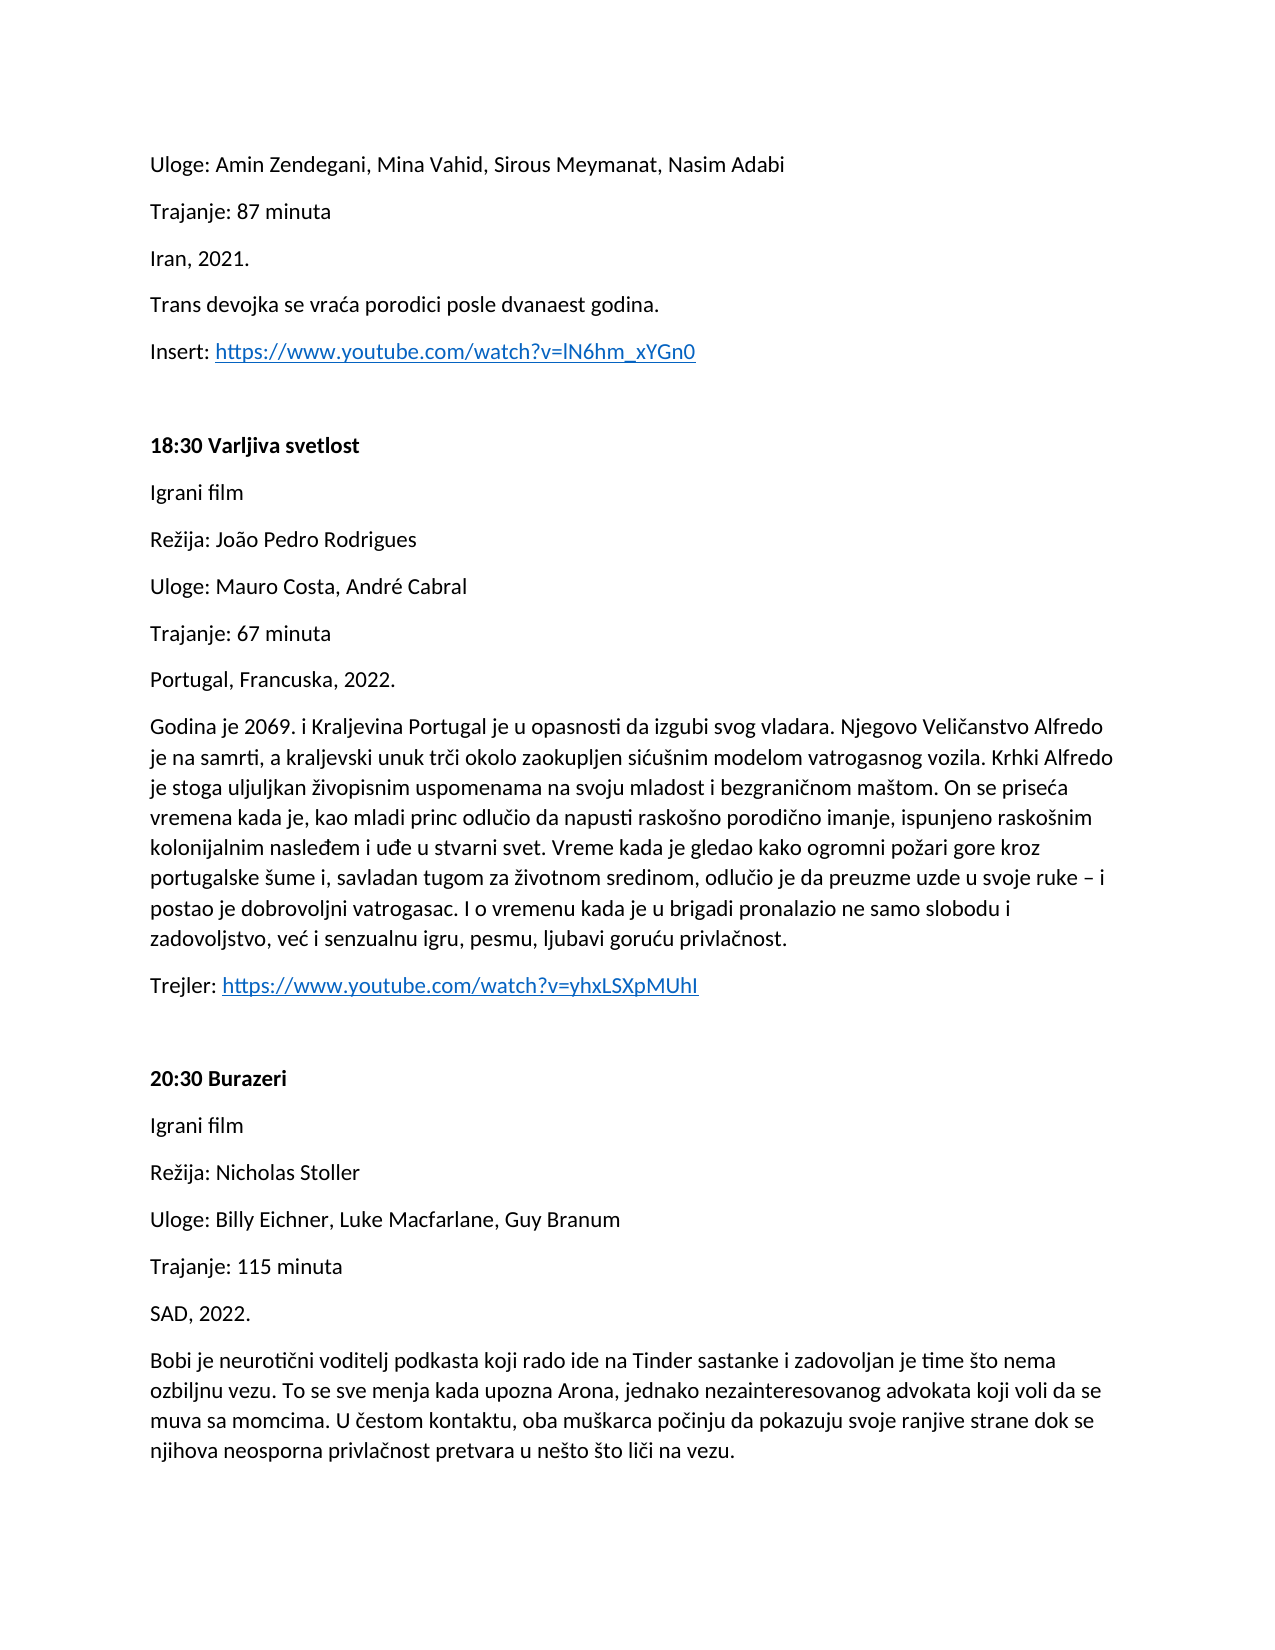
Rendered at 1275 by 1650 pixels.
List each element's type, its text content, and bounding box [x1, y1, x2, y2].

text Trajanje: 67 minuta [150, 619, 1125, 647]
text Uloge: Mauro Costa, André Cabral [150, 572, 1125, 600]
text Trajanje: 87 minuta [150, 197, 1125, 225]
text Uloge: Billy Eichner, Luke Macfarlane, Guy Branum [150, 1205, 1125, 1233]
text Trajanje: 115 minuta [150, 1252, 1125, 1280]
text Uloge: Amin Zendegani, Mina Vahid, Sirous Meymanat, Nasim Adabi [150, 150, 1125, 178]
text Režija: João Pedro Rodrigues [150, 525, 1125, 553]
text Trans devojka se vraća porodici posle dvanaest godina. [150, 291, 1125, 319]
text Režija: Nicholas Stoller [150, 1158, 1125, 1186]
text Iran, 2021. [150, 244, 1125, 272]
text Igrani film [150, 1111, 1125, 1139]
text 20:30 Burazeri [150, 1064, 1125, 1093]
text Portugal, Francuska, 2022. [150, 666, 1125, 694]
text SAD, 2022. [150, 1299, 1125, 1327]
text Igrani film [150, 478, 1125, 506]
text Trejler: https://www.youtube.com/watch?v=yhxLSXpMUhI [150, 971, 1125, 999]
text 18:30 Varljiva svetlost [150, 431, 1125, 459]
text Godina je 2069. i Kraljevina Portugal je u opasnosti da izgubi svog vladara. Njegovo Veličanstvo Alfredo je na samrti, a kraljevski unuk trči okolo zaokupljen sićušnim modelom vatrogasnog vozila. Krhki Alfredo je stoga uljuljkan živopisnim uspomenama na svoju mladost i bezgraničnom maštom. On se priseća vremena kada je, kao mladi princ odlučio da napusti raskošno porodično imanje, ispunjeno raskošnim kolonijalnim nasleđem i uđe u stvarni svet. Vreme kada je gledao kako ogromni požari gore kroz portugalske šume i, savladan tugom za životnom sredinom, odlučio je da preuzme uzde u svoje ruke – i postao je dobrovoljni vatrogasac. I o vremenu kada je u brigadi pronalazio ne samo slobodu i zadovoljstvo, već i senzualnu igru, pesmu, ljubavi goruću privlačnost. [150, 712, 1125, 952]
text Insert: https://www.youtube.com/watch?v=lN6hm_xYGn0 [150, 337, 1125, 366]
text Bobi je neurotični voditelj podkasta koji rado ide na Tinder sastanke i zadovoljan je time što nema ozbiljnu vezu. To se sve menja kada upozna Arona, jednako nezainteresovanog advokata koji voli da se muva sa momcima. U čestom kontaktu, oba muškarca počinju da pokazuju svoje ranjive strane dok se njihova neosporna privlačnost pretvara u nešto što liči na vezu. [150, 1346, 1125, 1464]
